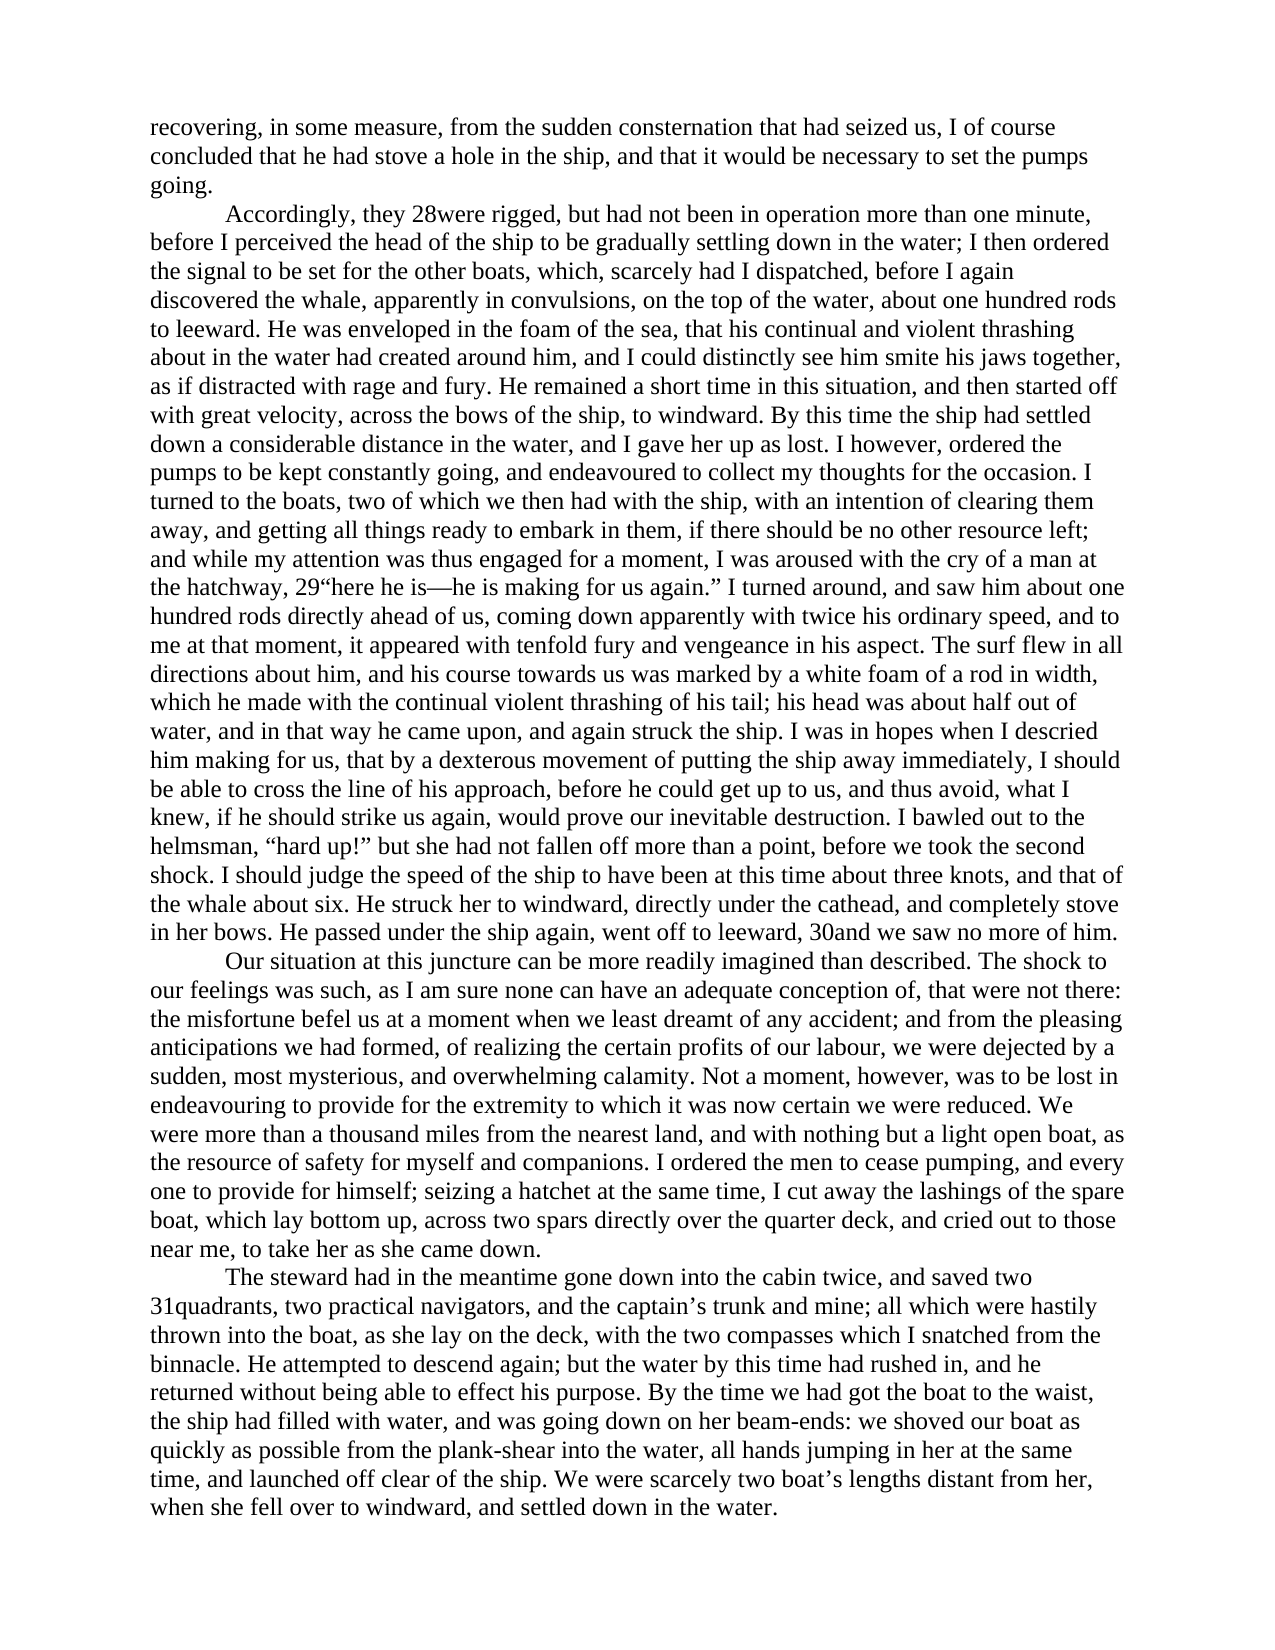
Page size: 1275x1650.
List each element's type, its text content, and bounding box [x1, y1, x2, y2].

text Accordingly, they 28were rigged, but had not been in operation more than one minute, before I perceived the head of the ship to be gradually settling down in the water; I then ordered the signal to be set for the other boats, which, scarcely had I dispatched, before I again discovered the whale, apparently in convulsions, on the top of the water, about one hundred rods to leeward. He was enveloped in the foam of the sea, that his continual and violent thrashing about in the water had created around him, and I could distinctly see him smite his jaws together, as if distracted with rage and fury. He remained a short time in this situation, and then started off with great velocity, across the bows of the ship, to windward. By this time the ship had settled down a considerable distance in the water, and I gave her up as lost. I however, ordered the pumps to be kept constantly going, and endeavoured to collect my thoughts for the occasion. I turned to the boats, two of which we then had with the ship, with an intention of clearing them away, and getting all things ready to embark in them, if there should be no other resource left; and while my attention was thus engaged for a moment, I was aroused with the cry of a man at the hatchway, 29“here he is—he is making for us again.” I turned around, and saw him about one hundred rods directly ahead of us, coming down apparently with twice his ordinary speed, and to me at that moment, it appeared with tenfold fury and vengeance in his aspect. The surf flew in all directions about him, and his course towards us was marked by a white foam of a rod in width, which he made with the continual violent thrashing of his tail; his head was about half out of water, and in that way he came upon, and again struck the ship. I was in hopes when I descried him making for us, that by a dexterous movement of putting the ship away immediately, I should be able to cross the line of his approach, before he could get up to us, and thus avoid, what I knew, if he should strike us again, would prove our inevitable destruction. I bawled out to the helmsman, “hard up!” but she had not fallen off more than a point, before we took the second shock. I should judge the speed of the ship to have been at this time about three knots, and that of the whale about six. He struck her to windward, directly under the cathead, and completely stove in her bows. He passed under the ship again, went off to leeward, 30and we saw no more of him. [150, 199, 1125, 946]
text Our situation at this juncture can be more readily imagined than described. The shock to our feelings was such, as I am sure none can have an adequate conception of, that were not there: the misfortune befel us at a moment when we least dreamt of any accident; and from the pleasing anticipations we had formed, of realizing the certain profits of our labour, we were dejected by a sudden, most mysterious, and overwhelming calamity. Not a moment, however, was to be lost in endeavouring to provide for the extremity to which it was now certain we were reduced. We were more than a thousand miles from the nearest land, and with nothing but a light open boat, as the resource of safety for myself and companions. I ordered the men to cease pumping, and every one to provide for himself; seizing a hatchet at the same time, I cut away the lashings of the spare boat, which lay bottom up, across two spars directly over the quarter deck, and cried out to those near me, to take her as she came down. [150, 946, 1125, 1262]
text The steward had in the meantime gone down into the cabin twice, and saved two 31quadrants, two practical navigators, and the captain’s trunk and mine; all which were hastily thrown into the boat, as she lay on the deck, with the two compasses which I snatched from the binnacle. He attempted to descend again; but the water by this time had rushed in, and he returned without being able to effect his purpose. By the time we had got the boat to the waist, the ship had filled with water, and was going down on her beam-ends: we shoved our boat as quickly as possible from the plank-shear into the water, all hands jumping in her at the same time, and launched off clear of the ship. We were scarcely two boat’s lengths distant from her, when she fell over to windward, and settled down in the water. [150, 1262, 1125, 1521]
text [150, 112, 1125, 199]
